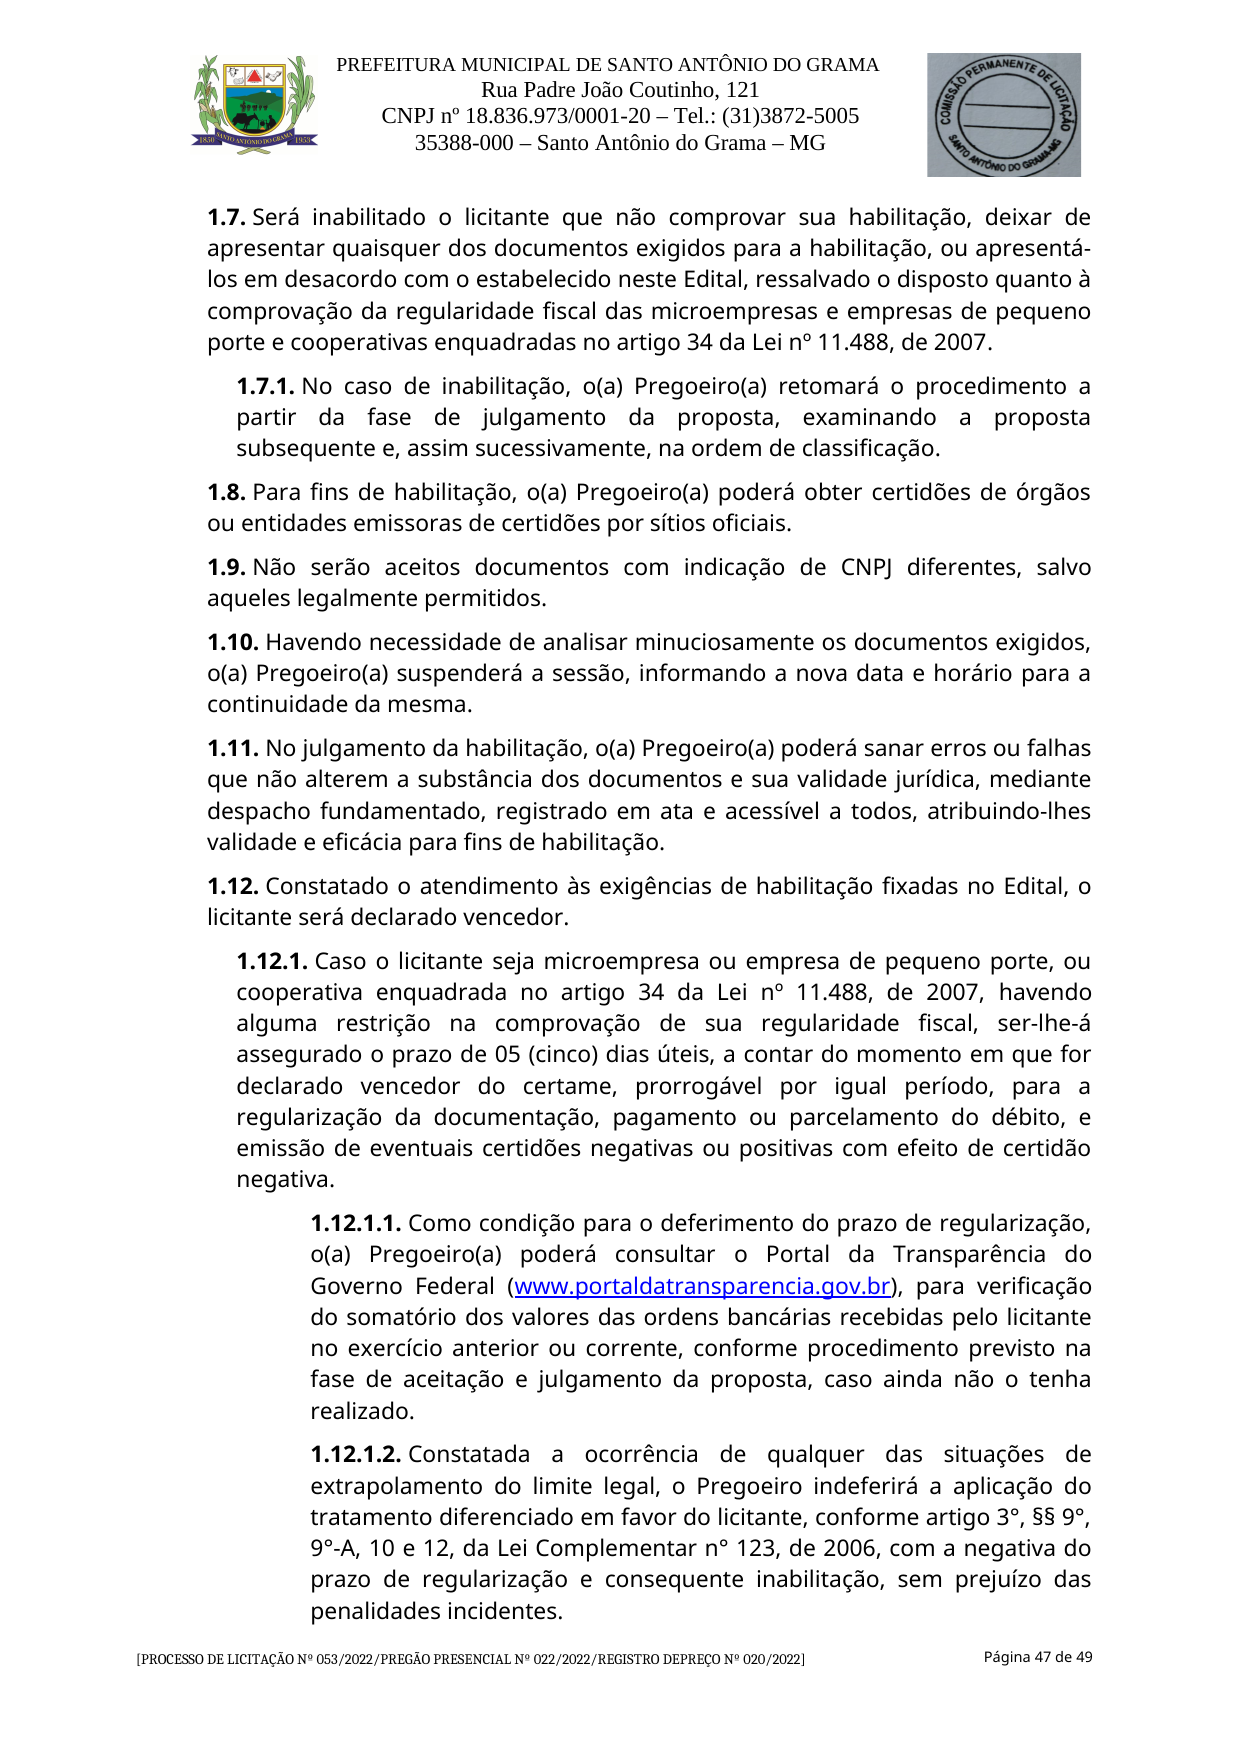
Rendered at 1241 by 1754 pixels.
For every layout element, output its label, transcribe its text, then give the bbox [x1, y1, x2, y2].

list Havendo necessidade de analisar minuciosamente os documentos exigidos, o(a) Pregoeiro(a) suspenderá a sessão, informando a nova data e horário para a continuidade da mesma. [207, 626, 1092, 719]
list Será inabilitado o licitante que não comprovar sua habilitação, deixar de apresentar quaisquer dos documentos exigidos para a habilitação, ou apresentá-los em desacordo com o estabelecido neste Edital, ressalvado o disposto quanto à comprovação da regularidade fiscal das microempresas e empresas de pequeno porte e cooperativas enquadradas no artigo 34 da Lei nº 11.488, de 2007. [207, 201, 1092, 357]
list Constatada a ocorrência de qualquer das situações de extrapolamento do limite legal, o Pregoeiro indeferirá a aplicação do tratamento diferenciado em favor do licitante, conforme artigo 3°, §§ 9°, 9°-A, 10 e 12, da Lei Complementar n° 123, de 2006, com a negativa do prazo de regularização e consequente inabilitação, sem prejuízo das penalidades incidentes. [310, 1438, 1092, 1626]
picture [927, 53, 1082, 177]
list No caso de inabilitação, o(a) Pregoeiro(a) retomará o procedimento a partir da fase de julgamento da proposta, examinando a proposta subsequente e, assim sucessivamente, na ordem de classificação. [236, 369, 1092, 463]
list Não serão aceitos documentos com indicação de CNPJ diferentes, salvo aqueles legalmente permitidos. [207, 551, 1092, 613]
picture [190, 55, 319, 155]
list Constatado o atendimento às exigências de habilitação fixadas no Edital, o licitante será declarado vencedor. [207, 869, 1092, 932]
list Para fins de habilitação, o(a) Pregoeiro(a) poderá obter certidões de órgãos ou entidades emissoras de certidões por sítios oficiais. [207, 476, 1092, 538]
list Como condição para o deferimento do prazo de regularização, o(a) Pregoeiro(a) poderá consultar o Portal da Transparência do Governo Federal (www.portaldatransparencia.gov.br), para verificação do somatório dos valores das ordens bancárias recebidas pelo licitante no exercício anterior ou corrente, conforme procedimento previsto na fase de aceitação e julgamento da proposta, caso ainda não o tenha realizado. [310, 1207, 1092, 1426]
list Caso o licitante seja microempresa ou empresa de pequeno porte, ou cooperativa enquadrada no artigo 34 da Lei nº 11.488, de 2007, havendo alguma restrição na comprovação de sua regularidade fiscal, ser-lhe-á assegurado o prazo de 05 (cinco) dias úteis, a contar do momento em que for declarado vencedor do certame, prorrogável por igual período, para a regularização da documentação, pagamento ou parcelamento do débito, e emissão de eventuais certidões negativas ou positivas com efeito de certidão negativa. [236, 944, 1092, 1194]
list No julgamento da habilitação, o(a) Pregoeiro(a) poderá sanar erros ou falhas que não alterem a substância dos documentos e sua validade jurídica, mediante despacho fundamentado, registrado em ata e acessível a todos, atribuindo-lhes validade e eficácia para fins de habilitação. [207, 732, 1092, 857]
